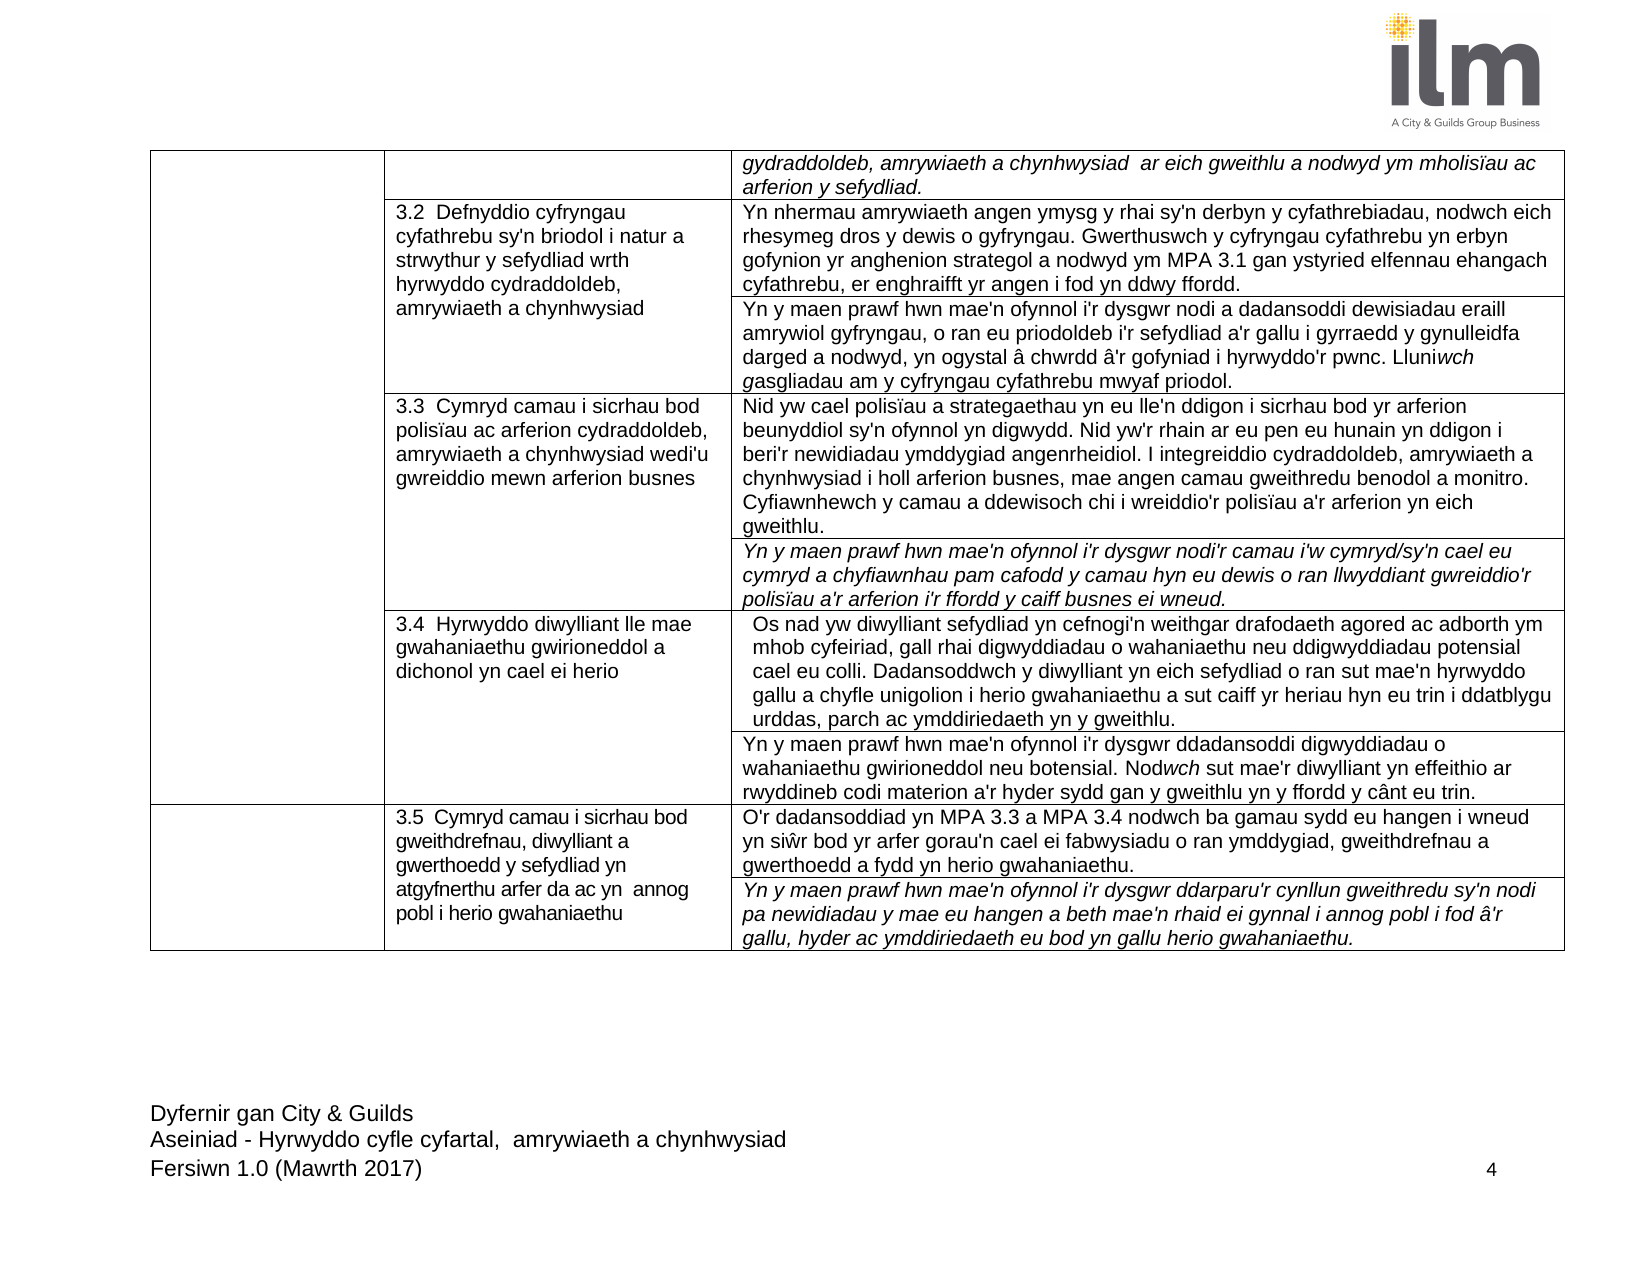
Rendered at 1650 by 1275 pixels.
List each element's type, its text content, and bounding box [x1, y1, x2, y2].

table_cell Yn y maen prawf hwn mae'n ofynnol i'r dysgwr nodi'r camau i'w cymryd/sy'n cael eu cymryd a chyfiawnhau pam cafodd y camau hyn eu dewis o ran llwyddiant gwreiddio'r polisïau a'r arferion i'r ffordd y caiff busnes ei wneud. [732, 539, 1564, 610]
table_cell Yn y maen prawf hwn mae'n ofynnol i'r dysgwr ddadansoddi digwyddiadau o wahaniaethu gwirioneddol neu botensial. Nodwch sut mae'r diwylliant yn effeithio ar rwyddineb codi materion a'r hyder sydd gan y gweithlu yn y ffordd y cânt eu trin. [732, 732, 1564, 804]
table_cell Yn nhermau amrywiaeth angen ymysg y rhai sy'n derbyn y cyfathrebiadau, nodwch eich rhesymeg dros y dewis o gyfryngau. Gwerthuswch y cyfryngau cyfathrebu yn erbyn gofynion yr anghenion strategol a nodwyd ym MPA 3.1 gan ystyried elfennau ehangach cyfathrebu, er enghraifft yr angen i fod yn ddwy ffordd. [732, 200, 1564, 296]
table_cell [151, 805, 384, 950]
table_cell Nid yw cael polisïau a strategaethau yn eu lle'n ddigon i sicrhau bod yr arferion beunyddiol sy'n ofynnol yn digwydd. Nid yw'r rhain ar eu pen eu hunain yn ddigon i beri'r newidiadau ymddygiad angenrheidiol. I integreiddio cydraddoldeb, amrywiaeth a chynhwysiad i holl arferion busnes, mae angen camau gweithredu benodol a monitro. Cyfiawnhewch y camau a ddewisoch chi i wreiddio'r polisïau a'r arferion yn eich gweithlu. [732, 394, 1564, 537]
picture [1384, 13, 1552, 133]
table_cell 3.4 Hyrwyddo diwylliant lle mae gwahaniaethu gwirioneddol a dichonol yn cael ei herio [385, 611, 731, 804]
table_cell O'r dadansoddiad yn MPA 3.3 a MPA 3.4 nodwch ba gamau sydd eu hangen i wneud yn siŵr bod yr arfer gorau'n cael ei fabwysiadu o ran ymddygiad, gweithdrefnau a gwerthoedd a fydd yn herio gwahaniaethu. [732, 805, 1564, 877]
table_cell Yn y maen prawf hwn mae'n ofynnol i'r dysgwr ddarparu'r cynllun gweithredu sy'n nodi pa newidiadau y mae eu hangen a beth mae'n rhaid ei gynnal i annog pobl i fod â'r gallu, hyder ac ymddiriedaeth eu bod yn gallu herio gwahaniaethu. [732, 878, 1564, 950]
table_cell Os nad yw diwylliant sefydliad yn cefnogi'n weithgar drafodaeth agored ac adborth ym mhob cyfeiriad, gall rhai digwyddiadau o wahaniaethu neu ddigwyddiadau potensial cael eu colli. Dadansoddwch y diwylliant yn eich sefydliad o ran sut mae'n hyrwyddo gallu a chyfle unigolion i herio gwahaniaethu a sut caiff yr heriau hyn eu trin i ddatblygu urddas, parch ac ymddiriedaeth yn y gweithlu. [732, 611, 1564, 731]
table_cell Yn y maen prawf hwn mae'n ofynnol i'r dysgwr nodi a dadansoddi dewisiadau eraill amrywiol gyfryngau, o ran eu priodoldeb i'r sefydliad a'r gallu i gyrraedd y gynulleidfa darged a nodwyd, yn ogystal â chwrdd â'r gofyniad i hyrwyddo'r pwnc. Lluniwch gasgliadau am y cyfryngau cyfathrebu mwyaf priodol. [732, 297, 1564, 393]
table_cell 3.2 Defnyddio cyfryngau cyfathrebu sy'n briodol i natur a strwythur y sefydliad wrth hyrwyddo cydraddoldeb, amrywiaeth a chynhwysiad [385, 200, 731, 393]
table_cell 3.3 Cymryd camau i sicrhau bod polisïau ac arferion cydraddoldeb, amrywiaeth a chynhwysiad wedi'u gwreiddio mewn arferion busnes [385, 394, 731, 610]
table_cell 3.5 Cymryd camau i sicrhau bod gweithdrefnau, diwylliant a gwerthoedd y sefydliad yn atgyfnerthu arfer da ac yn annog pobl i herio gwahaniaethu [385, 805, 731, 950]
